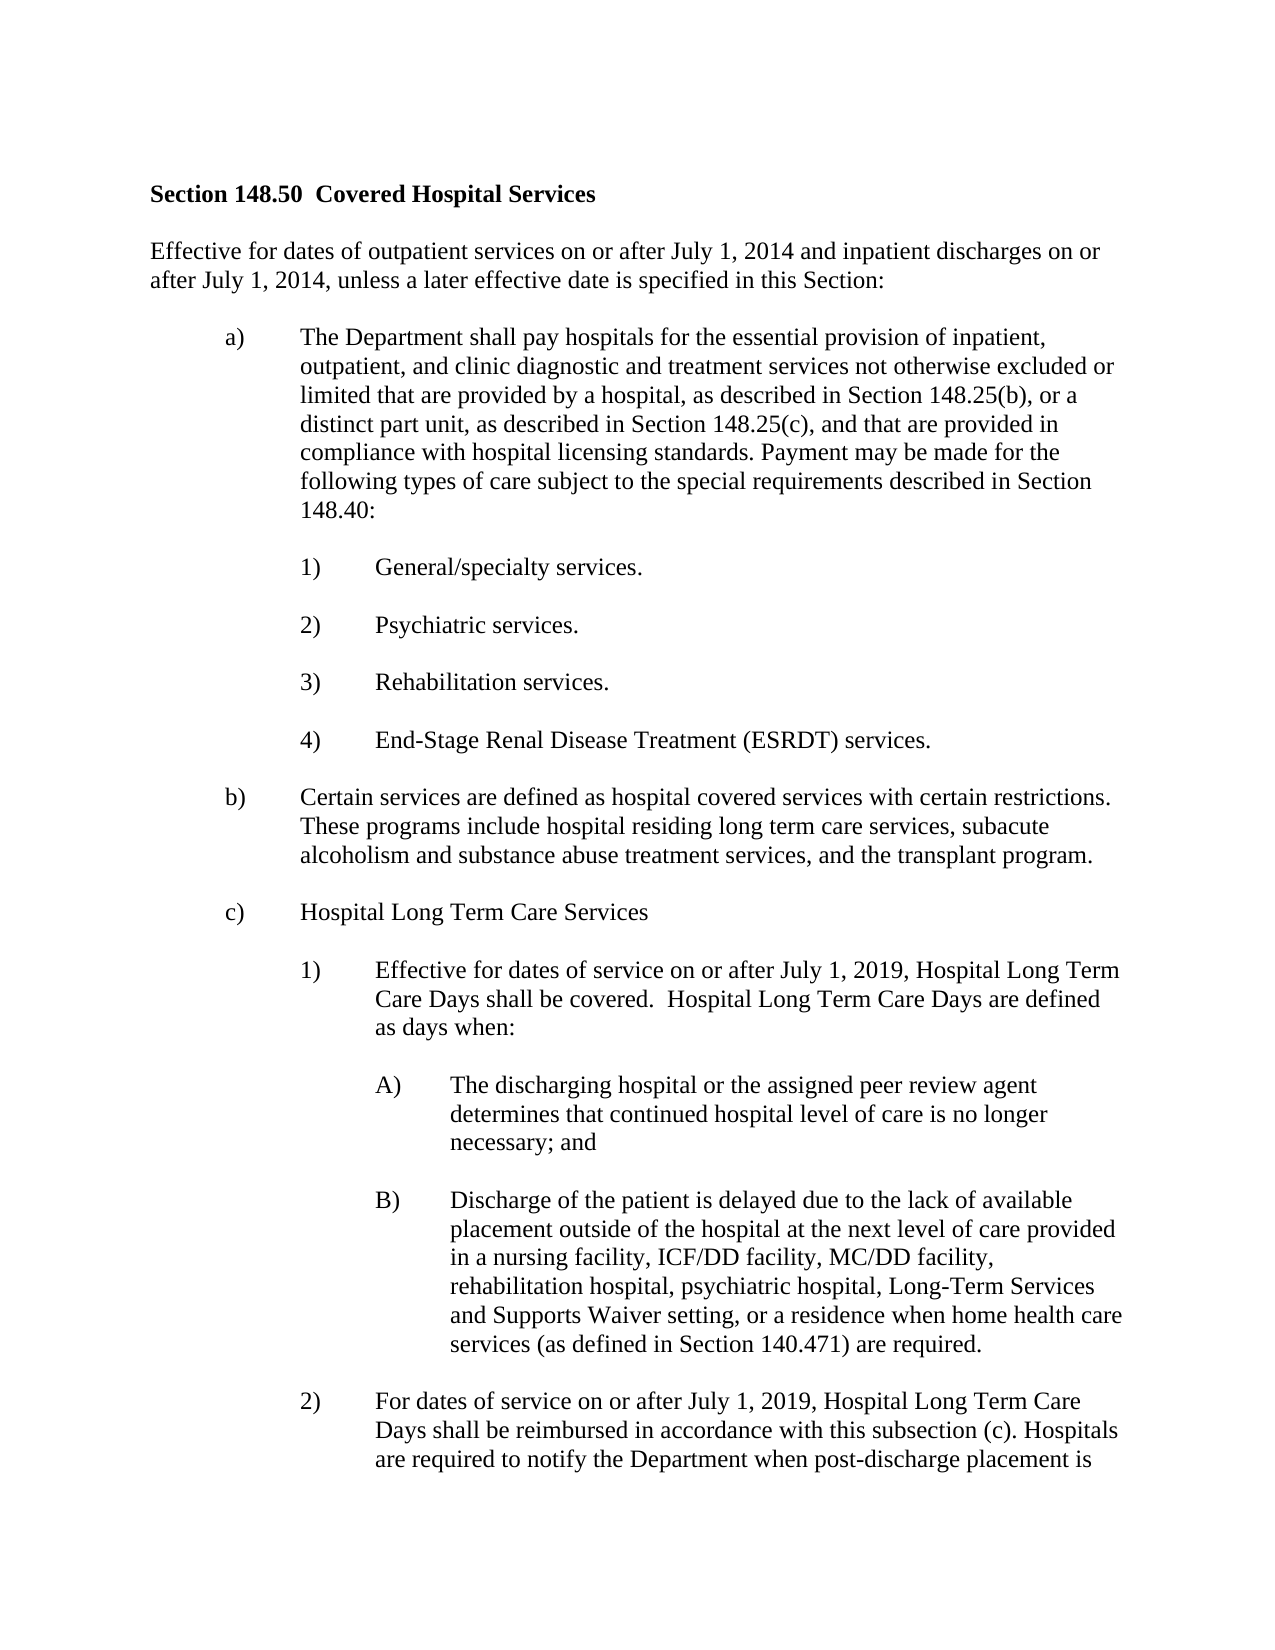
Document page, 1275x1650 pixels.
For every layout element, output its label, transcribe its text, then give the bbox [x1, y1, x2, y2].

text 1) General/specialty services. [225, 552, 1125, 581]
text c) Hospital Long Term Care Services [150, 897, 1125, 926]
text B) Discharge of the patient is delayed due to the lack of available placement outside of the hospital at the next level of care provided in a nursing facility, ICF/DD facility, MC/DD facility, rehabilitation hospital, psychiatric hospital, Long-Term Services and Supports Waiver setting, or a residence when home health care services (as defined in Section 140.471) are required. [375, 1185, 1125, 1357]
text 1) Effective for dates of service on or after July 1, 2019, Hospital Long Term Care Days shall be covered. Hospital Long Term Care Days are defined as days when: [300, 955, 1125, 1041]
text Effective for dates of outpatient services on or after July 1, 2014 and inpatient discharges on or after July 1, 2014, unless a later effective date is specified in this Section: [150, 236, 1125, 294]
text a) The Department shall pay hospitals for the essential provision of inpatient, outpatient, and clinic diagnostic and treatment services not otherwise excluded or limited that are provided by a hospital, as described in Section 148.25(b), or a distinct part unit, as described in Section 148.25(c), and that are provided in compliance with hospital licensing standards. Payment may be made for the following types of care subject to the special requirements described in Section 148.40: [225, 322, 1125, 524]
text Section 148.50 Covered Hospital Services [150, 179, 1125, 207]
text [300, 1386, 1125, 1472]
text b) Certain services are defined as hospital covered services with certain restrictions. These programs include hospital residing long term care services, subacute alcoholism and substance abuse treatment services, and the transplant program. [225, 782, 1125, 869]
text A) The discharging hospital or the assigned peer review agent determines that continued hospital level of care is no longer necessary; and [375, 1070, 1125, 1156]
text 4) End-Stage Renal Disease Treatment (ESRDT) services. [225, 725, 1125, 754]
text 3) Rehabilitation services. [225, 667, 1125, 696]
text 2) Psychiatric services. [225, 610, 1125, 639]
